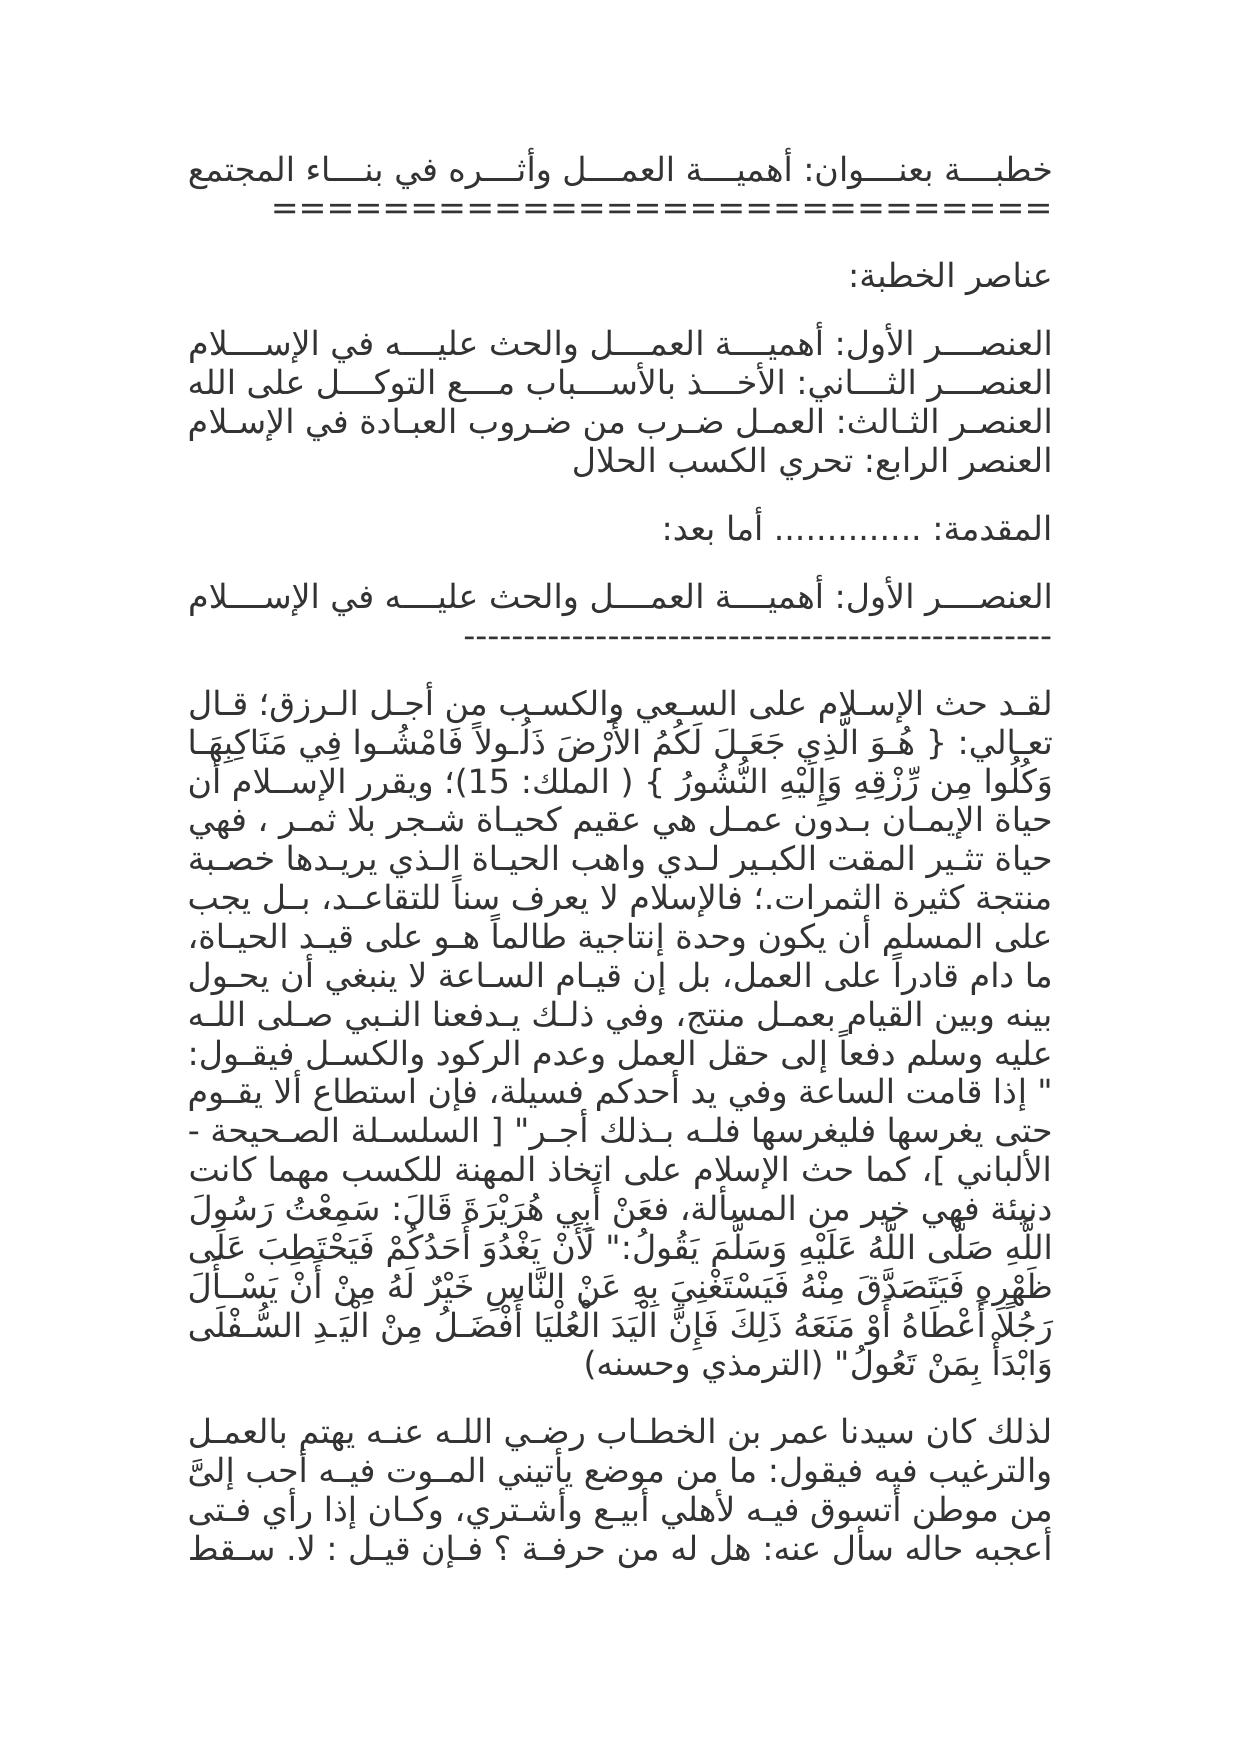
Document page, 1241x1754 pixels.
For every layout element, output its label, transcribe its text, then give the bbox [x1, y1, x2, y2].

text المقدمة: .............. أما بعد: [187, 509, 1053, 548]
text خطبة بعنوان: أهمية العمل وأثره في بناء المجتمع ============================ [187, 150, 1053, 228]
text عناصر الخطبة: [187, 257, 1053, 296]
text العنصر الأول: أهمية العمل والحث عليه في الإسلام ------------------------------------------------- [187, 577, 1053, 655]
text العنصر الأول: أهمية العمل والحث عليه في الإسلام العنصر الثاني: الأخذ بالأسباب مع التوكل على الله العنصر الثالث: العمل ضرب من ضروب العبادة في الإسلام العنصر الرابع: تحري الكسب الحلال [187, 325, 1053, 480]
text لقد حث الإسلام على السعي والكسب من أجل الرزق؛ قال تعالي: { هُوَ الَّذِي جَعَلَ لَكُمُ الأَرْضَ ذَلُولاً فَامْشُوا فِي مَنَاكِبِهَا وَكُلُوا مِن رِّزْقِهِ وَإِلَيْهِ النُّشُورُ } ( الملك: 15)؛ ويقرر الإسلام أن حياة الإيمان بدون عمل هي عقيم كحياة شجر بلا ثمر ، فهي حياة تثير المقت الكبير لدي واهب الحياة الذي يريدها خصبة منتجة كثيرة الثمرات.؛ فالإسلام لا يعرف سناً للتقاعد، بل يجب على المسلم أن يكون وحدة إنتاجية طالماً هو على قيد الحياة، ما دام قادراً على العمل، بل إن قيام الساعة لا ينبغي أن يحول بينه وبين القيام بعمل منتج، وفي ذلك يدفعنا النبي صلى الله عليه وسلم دفعاً إلى حقل العمل وعدم الركود والكسل فيقول: " إذا قامت الساعة وفي يد أحدكم فسيلة، فإن استطاع ألا يقوم حتى يغرسها فليغرسها فله بذلك أجر" [ السلسلة الصحيحة - الألباني ]، كما حث الإسلام على اتخاذ المهنة للكسب مهما كانت دنيئة فهي خير من المسألة، فعَنْ أَبِي هُرَيْرَةَ قَالَ: سَمِعْتُ رَسُولَ اللَّهِ صَلَّى اللَّهُ عَلَيْهِ وَسَلَّمَ يَقُولُ:" لَأَنْ يَغْدُوَ أَحَدُكُمْ فَيَحْتَطِبَ عَلَى ظَهْرِهِ فَيَتَصَدَّقَ مِنْهُ فَيَسْتَغْنِيَ بِهِ عَنْ النَّاسِ خَيْرٌ لَهُ مِنْ أَنْ يَسْأَلَ رَجُلًا أَعْطَاهُ أَوْ مَنَعَهُ ذَلِكَ فَإِنَّ الْيَدَ الْعُلْيَا أَفْضَلُ مِنْ الْيَدِ السُّفْلَى وَابْدَأْ بِمَنْ تَعُولُ" (الترمذي وحسنه) [187, 684, 1053, 1384]
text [187, 1413, 1053, 1568]
